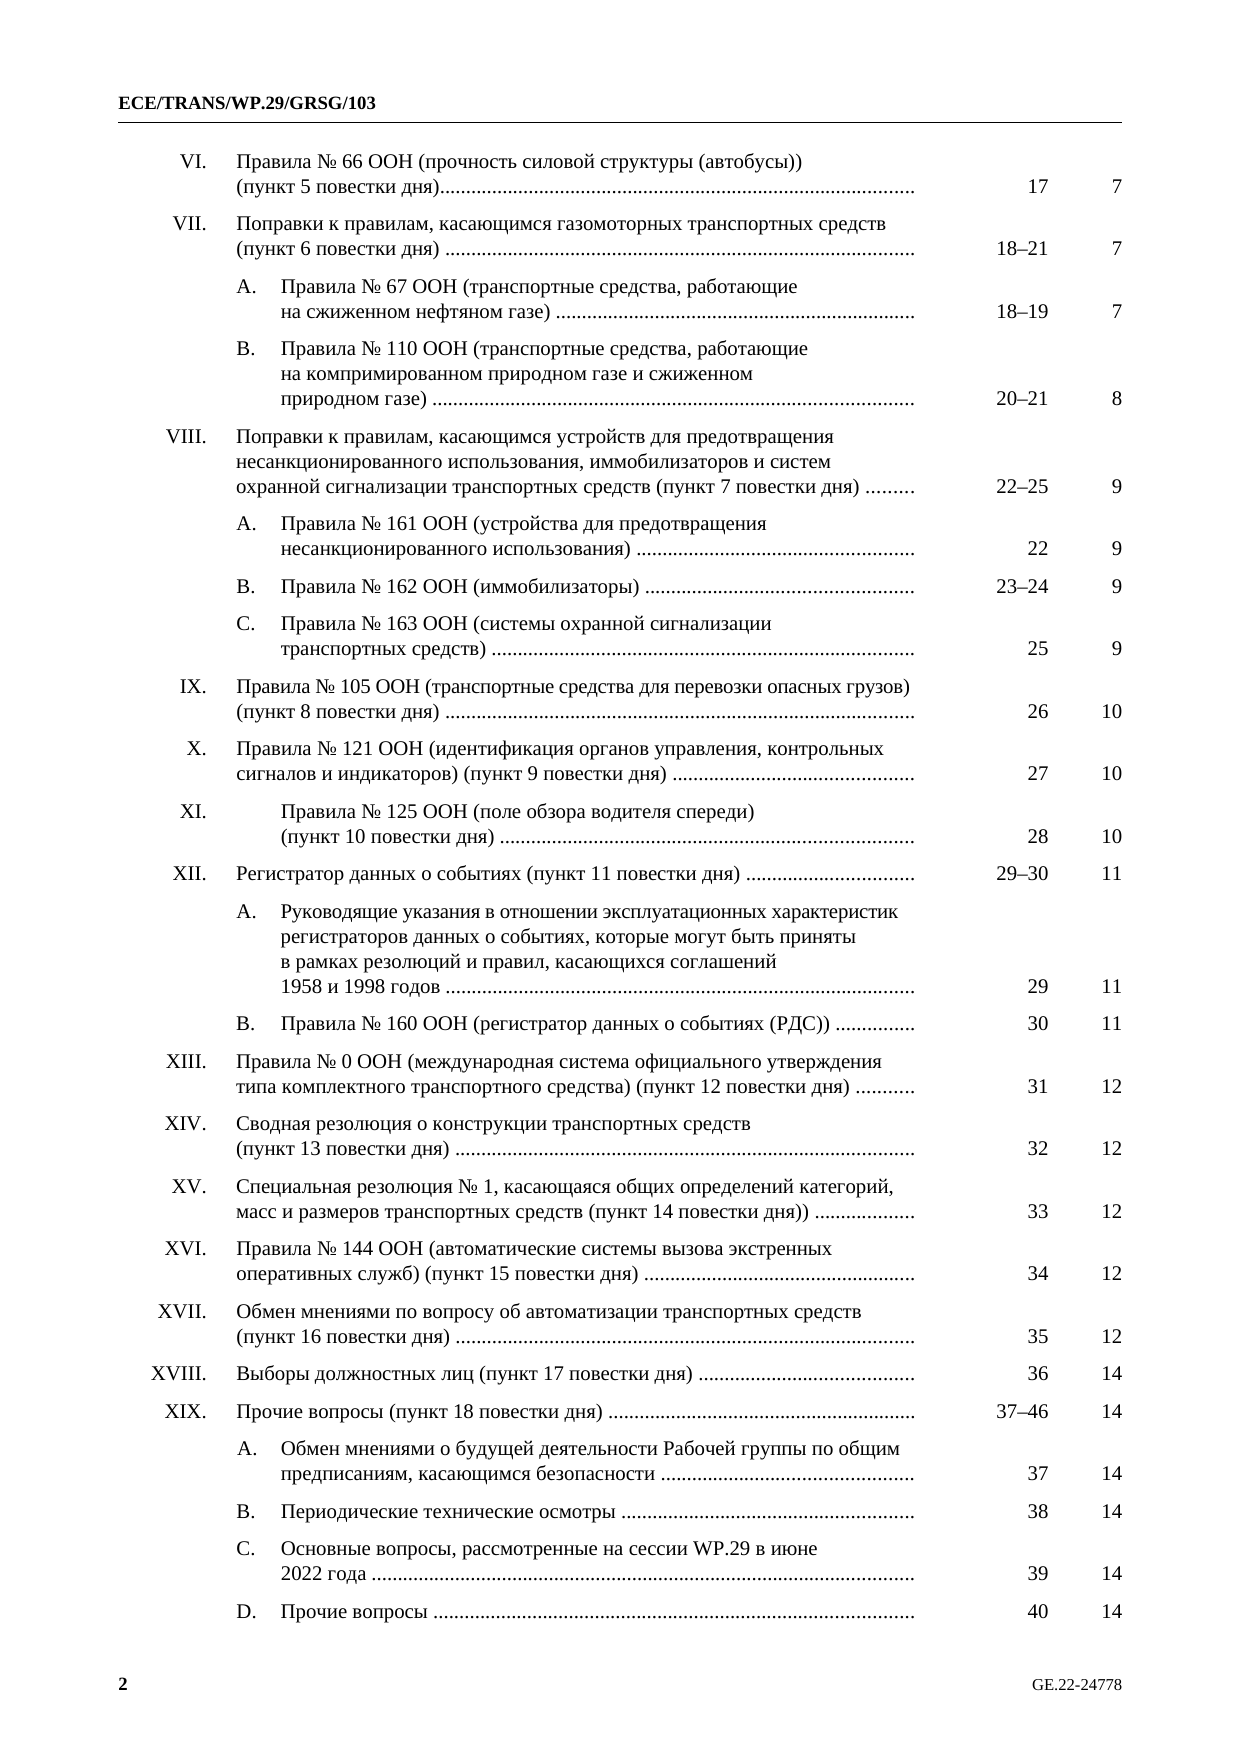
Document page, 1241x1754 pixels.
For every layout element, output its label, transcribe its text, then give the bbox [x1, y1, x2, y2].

text A. Правила № 161 ООН (устройства для предотвращения несанкционированного использования) 22 9 [118, 510, 1122, 560]
text B. Периодические технические осмотры 38 14 [118, 1498, 1122, 1523]
text A. Правила № 67 ООН (транспортные средства, работающие на сжиженном нефтяном газе) 18–19 7 [118, 273, 1122, 323]
text XI. Правила № 125 ООН (поле обзора водителя спереди) (пункт 10 повестки дня) 28 10 [118, 798, 1122, 848]
text XVII. Обмен мнениями по вопросу об автоматизации транспортных средств (пункт 16 повестки дня) 35 12 [118, 1298, 1122, 1348]
text D. Прочие вопросы 40 14 [177, 1598, 1122, 1623]
text VII. Поправки к правилам, касающимся газомоторных транспортных средств (пункт 6 повестки дня) 18–21 7 [118, 210, 1122, 260]
text VI. Правила № 66 ООН (прочность силовой структуры (автобусы)) (пункт 5 повестки дня) 17 7 [118, 148, 1122, 198]
text XIX. Прочие вопросы (пункт 18 повестки дня) 37–46 14 [118, 1398, 1122, 1423]
text XVIII. Выборы должностных лиц (пункт 17 повестки дня) 36 14 [118, 1360, 1122, 1385]
text XIII. Правила № 0 ООН (международная система официального утверждения типа комплектного транспортного средства) (пункт 12 повестки дня) 31 12 [118, 1048, 1122, 1098]
text B. Правила № 110 ООН (транспортные средства, работающие на компримированном природном газе и сжиженном природном газе) 20–21 8 [118, 335, 1122, 410]
text IX. Правила № 105 ООН (транспортные средства для перевозки опасных грузов) (пункт 8 повестки дня) 26 10 [118, 673, 1122, 723]
text X. Правила № 121 ООН (идентификация органов управления, контрольных сигналов и индикаторов) (пункт 9 повестки дня) 27 10 [118, 735, 1122, 785]
text XII. Регистратор данных о событиях (пункт 11 повестки дня) 29–30 11 [118, 860, 1122, 885]
text B. Правила № 162 ООН (иммобилизаторы) 23–24 9 [118, 573, 1122, 598]
text VIII. Поправки к правилам, касающимся устройств для предотвращения несанкционированного использования, иммобилизаторов и систем охранной сигнализации транспортных средств (пункт 7 повестки дня) 22–25 9 [118, 423, 1122, 498]
text C. Основные вопросы, рассмотренные на сессии WP.29 в июне 2022 года 39 14 [118, 1535, 1122, 1585]
text C. Правила № 163 ООН (системы охранной сигнализации транспортных средств) 25 9 [118, 610, 1122, 660]
text B. Правила № 160 ООН (регистратор данных о событиях (РДС)) 30 11 [118, 1010, 1122, 1035]
text XV. Специальная резолюция № 1, касающаяся общих определений категорий, масс и размеров транспортных средств (пункт 14 повестки дня)) 33 12 [118, 1173, 1122, 1223]
text XIV. Сводная резолюция о конструкции транспортных средств (пункт 13 повестки дня) 32 12 [118, 1110, 1122, 1160]
text XVI. Правила № 144 ООН (автоматические системы вызова экстренных оперативных служб) (пункт 15 повестки дня) 34 12 [118, 1235, 1122, 1285]
text A. Обмен мнениями о будущей деятельности Рабочей группы по общим предписаниям, касающимся безопасности 37 14 [237, 1435, 1122, 1485]
text A. Руководящие указания в отношении эксплуатационных характеристик регистраторов данных о событиях, которые могут быть приняты в рамках резолюций и правил, касающихся соглашений 1958 и 1998 годов 29 11 [177, 898, 1122, 998]
